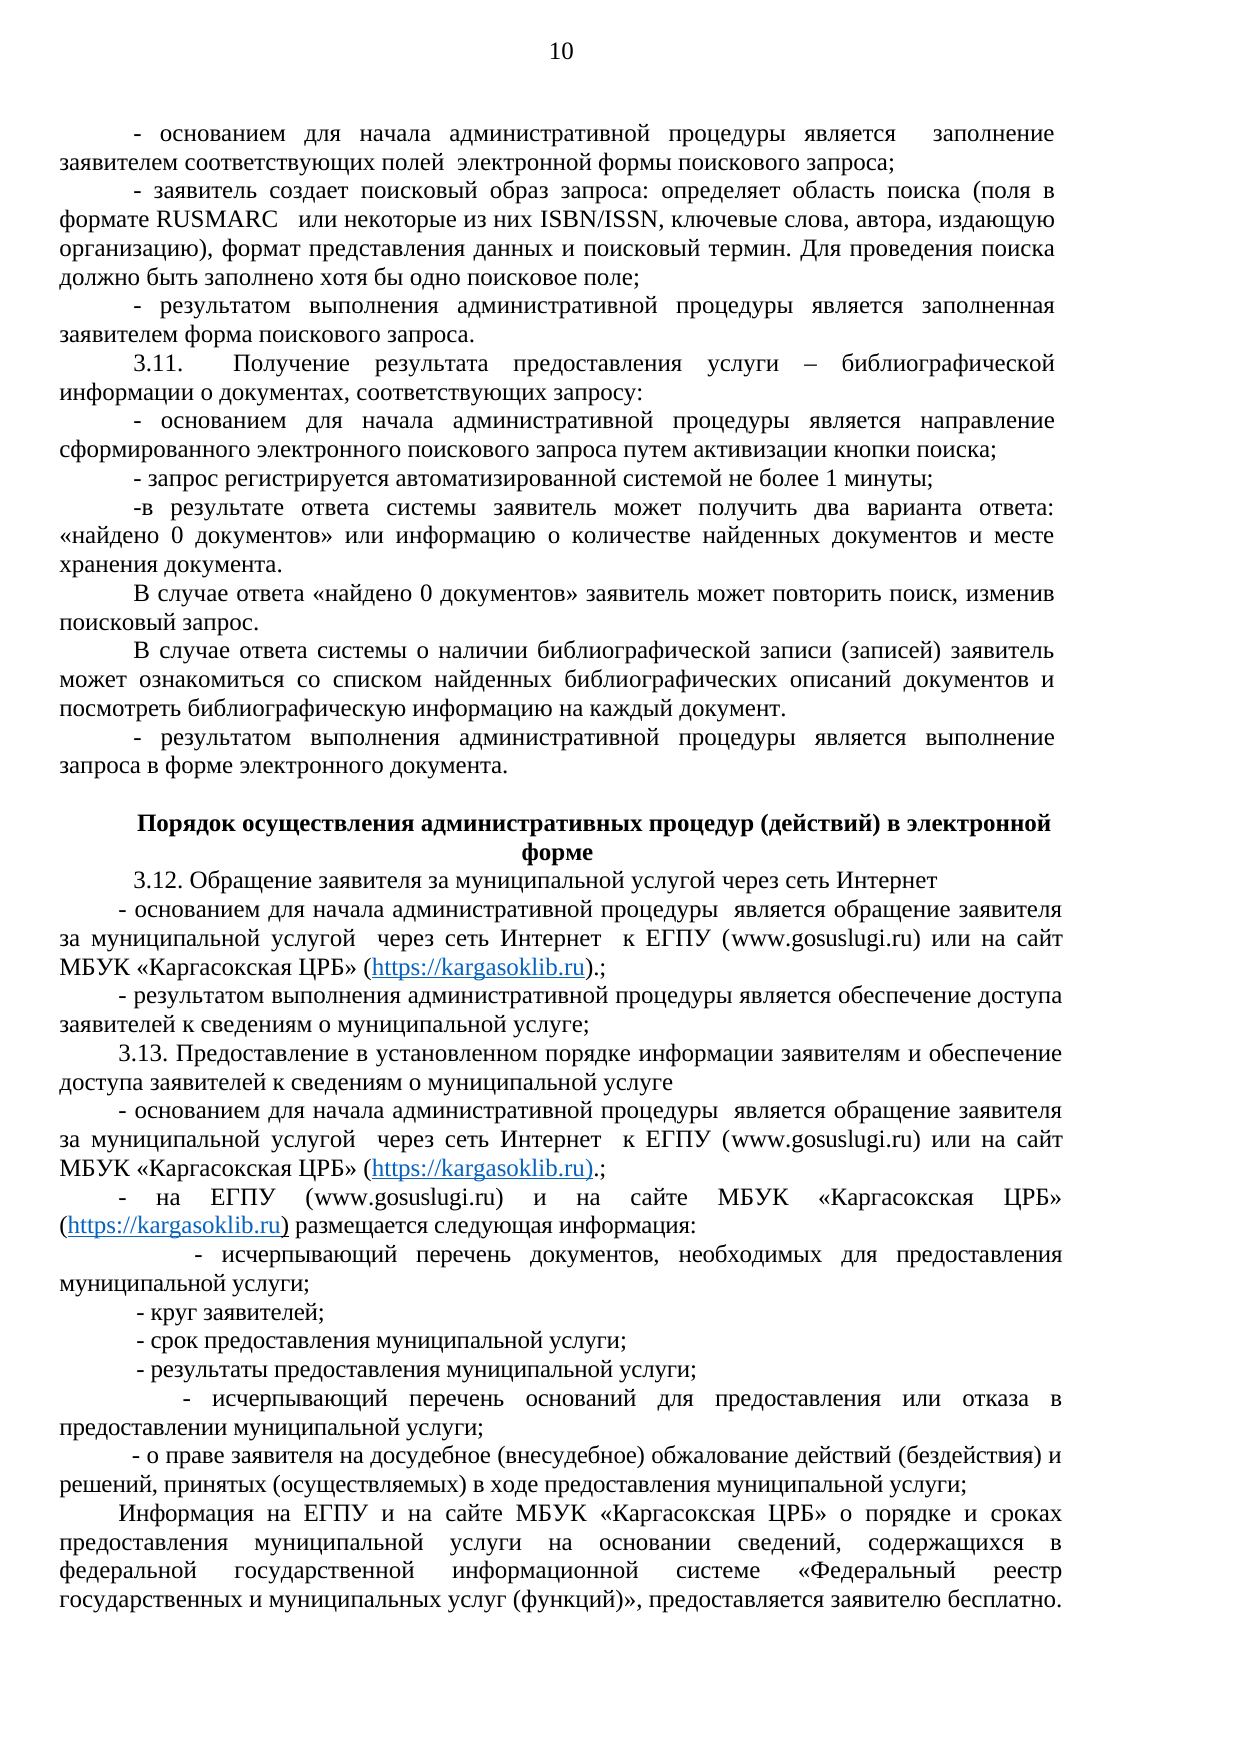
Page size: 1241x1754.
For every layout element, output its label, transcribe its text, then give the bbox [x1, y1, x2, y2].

text - о праве заявителя на досудебное (внесудебное) обжалование действий (бездействия) и решений, принятых (осуществляемых) в ходе предоставления муниципальной услуги; [59, 1441, 1063, 1498]
text - основанием для начала административной процедуры является направление сформированного электронного поискового запроса путем активизации кнопки поиска; [59, 406, 1056, 463]
text - исчерпывающий перечень документов, необходимых для предоставления муниципальной услуги; [59, 1239, 1063, 1297]
text - результаты предоставления муниципальной услуги; [59, 1354, 1063, 1383]
text - основанием для начала административной процедуры является обращение заявителя за муниципальной услугой через сеть Интернет к ЕГПУ (www.gosuslugi.ru) или на сайт МБУК «Каргасокская ЦРБ» (https://kargasoklib.ru).; [59, 1096, 1063, 1182]
text - основанием для начала административной процедуры является обращение заявителя за муниципальной услугой через сеть Интернет к ЕГПУ (www.gosuslugi.ru) или на сайт МБУК «Каргасокская ЦРБ» (https://kargasoklib.ru).; [59, 894, 1063, 981]
text - срок предоставления муниципальной услуги; [59, 1326, 1063, 1354]
text - исчерпывающий перечень оснований для предоставления или отказа в предоставлении муниципальной услуги; [59, 1383, 1063, 1441]
text В случае ответа системы о наличии библиографической записи (записей) заявитель может ознакомиться со списком найденных библиографических описаний документов и посмотреть библиографическую информацию на каждый документ. [59, 636, 1056, 722]
text - результатом выполнения административной процедуры является обеспечение доступа заявителей к сведениям о муниципальной услуге; [59, 981, 1063, 1038]
text - на ЕГПУ (www.gosuslugi.ru) и на сайте МБУК «Каргасокская ЦРБ» (https://kargasoklib.ru) размещается следующая информация: [59, 1182, 1063, 1239]
text Порядок осуществления административных процедур (действий) в электронной форме [59, 808, 1056, 866]
text Информация на ЕГПУ и на сайте МБУК «Каргасокская ЦРБ» о порядке и сроках предоставления муниципальной услуги на основании сведений, содержащихся в федеральной государственной информационной системе «Федеральный реестр государственных и муниципальных услуг (функций)», предоставляется заявителю бесплатно. [59, 1498, 1063, 1613]
text 3.13. Предоставление в установленном порядке информации заявителям и обеспечение доступа заявителей к сведениям о муниципальной услуге [59, 1038, 1063, 1096]
text -в результате ответа системы заявитель может получить два варианта ответа: «найдено 0 документов» или информацию о количестве найденных документов и месте хранения документа. [59, 492, 1056, 578]
text - основанием для начала административной процедуры является заполнение заявителем соответствующих полей электронной формы поискового запроса; [59, 118, 1056, 176]
text 3.12. Обращение заявителя за муниципальной услугой через сеть Интернет [59, 866, 1056, 894]
text 3.11. Получение результата предоставления услуги – библиографической информации о документах, соответствующих запросу: [59, 348, 1056, 406]
text - результатом выполнения административной процедуры является выполнение запроса в форме электронного документа. [59, 722, 1056, 779]
text - заявитель создает поисковый образ запроса: определяет область поиска (поля в формате RUSMARC или некоторые из них ISBN/ISSN, ключевые слова, автора, издающую организацию), формат представления данных и поисковый термин. Для проведения поиска должно быть заполнено хотя бы одно поисковое поле; [59, 176, 1056, 291]
text - результатом выполнения административной процедуры является заполненная заявителем форма поискового запроса. [59, 291, 1056, 348]
text В случае ответа «найдено 0 документов» заявитель может повторить поиск, изменив поисковый запрос. [59, 578, 1056, 636]
text - запрос регистрируется автоматизированной системой не более 1 минуты; [59, 463, 1056, 492]
text - круг заявителей; [59, 1297, 1063, 1326]
